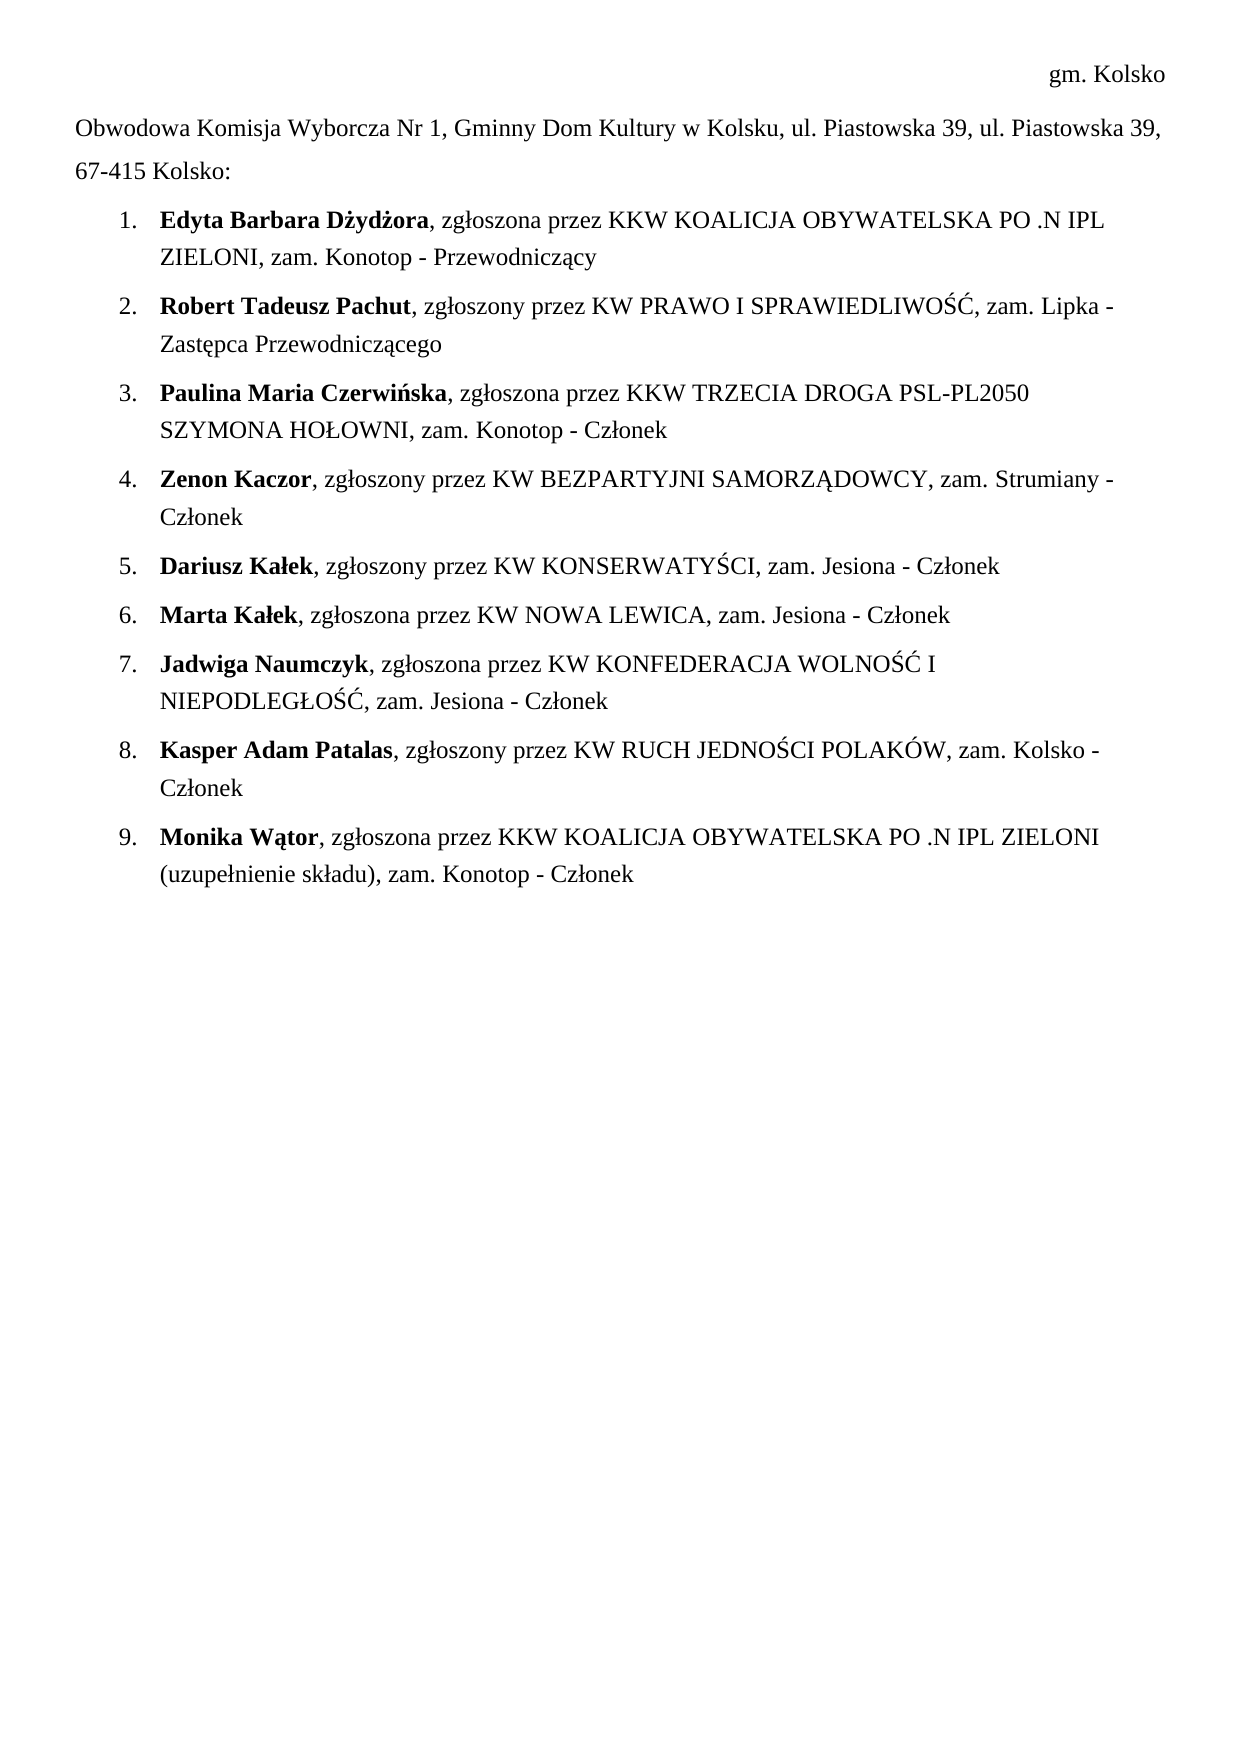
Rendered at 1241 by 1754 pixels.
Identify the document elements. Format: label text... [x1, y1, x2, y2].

table_cell 7. [75, 643, 148, 730]
table_cell Zenon Kaczor, zgłoszony przez KW BEZPARTYJNI SAMORZĄDOWCY, zam. Strumiany - Członek [148, 459, 1138, 545]
table_cell 8. [75, 730, 148, 816]
text Obwodowa Komisja Wyborcza Nr 1, Gminny Dom Kultury w Kolsku, ul. Piastowska 39, ul. Piastowska 39, 67-415 Kolsko: [75, 113, 1165, 185]
table_cell Kasper Adam Patalas, zgłoszony przez KW RUCH JEDNOŚCI POLAKÓW, zam. Kolsko - Członek [148, 730, 1138, 816]
table_cell 3. [75, 372, 148, 458]
table_cell Paulina Maria Czerwińska, zgłoszona przez KKW TRZECIA DROGA PSL-PL2050 SZYMONA HOŁOWNI, zam. Konotop - Członek [148, 372, 1138, 458]
table_header 1. [75, 199, 148, 286]
table_cell 6. [75, 594, 148, 643]
table_cell Monika Wątor, zgłoszona przez KKW KOALICJA OBYWATELSKA PO .N IPL ZIELONI (uzupełnienie składu), zam. Konotop - Członek [148, 816, 1138, 903]
table_cell Marta Kałek, zgłoszona przez KW NOWA LEWICA, zam. Jesiona - Członek [148, 594, 1138, 643]
table_cell 2. [75, 286, 148, 372]
table_header Edyta Barbara Dżydżora, zgłoszona przez KKW KOALICJA OBYWATELSKA PO .N IPL ZIELONI, zam. Konotop - Przewodniczący [148, 199, 1138, 286]
table_cell 4. [75, 459, 148, 545]
table_cell Dariusz Kałek, zgłoszony przez KW KONSERWATYŚCI, zam. Jesiona - Członek [148, 545, 1138, 594]
table_cell Robert Tadeusz Pachut, zgłoszony przez KW PRAWO I SPRAWIEDLIWOŚĆ, zam. Lipka - Zastępca Przewodniczącego [148, 286, 1138, 372]
text gm. Kolsko [75, 59, 1165, 88]
table_cell 9. [75, 816, 148, 903]
table_cell 5. [75, 545, 148, 594]
table_cell Jadwiga Naumczyk, zgłoszona przez KW KONFEDERACJA WOLNOŚĆ I NIEPODLEGŁOŚĆ, zam. Jesiona - Członek [148, 643, 1138, 730]
